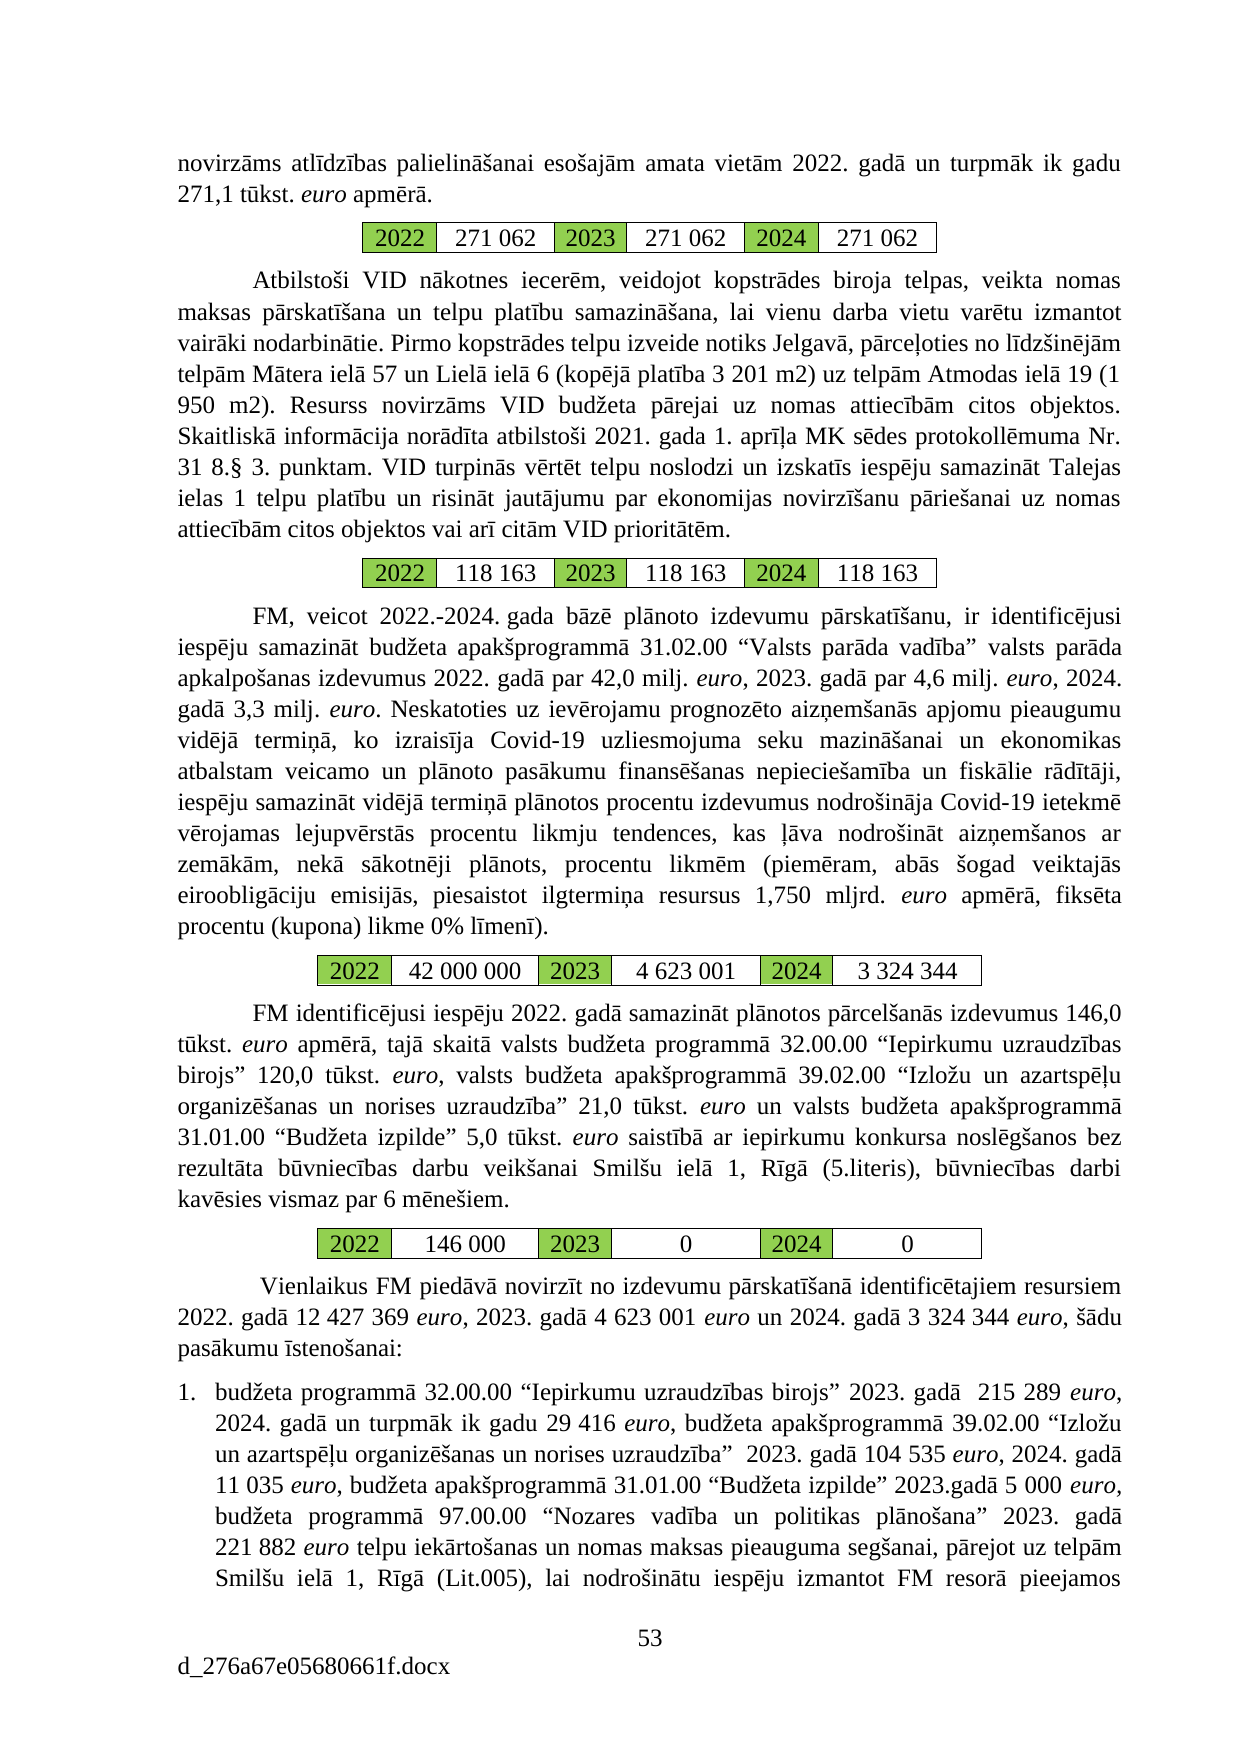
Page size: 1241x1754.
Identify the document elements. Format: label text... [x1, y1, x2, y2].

table_header 118 163 [437, 559, 554, 587]
table_header 2023 [555, 559, 626, 587]
text Atbilstoši VID nākotnes iecerēm, veidojot kopstrādes biroja telpas, veikta nomas maksas pārskatīšana un telpu platību samazināšana, lai vienu darba vietu varētu izmantot vairāki nodarbinātie. Pirmo kopstrādes telpu izveide notiks Jelgavā, pārceļoties no līdzšinējām telpām Mātera ielā 57 un Lielā ielā 6 (kopējā platība 3 201 m2) uz telpām Atmodas ielā 19 (1 950 m2). Resurss novirzāms VID budžeta pārejai uz nomas attiecībām citos objektos. Skaitliskā informācija norādīta atbilstoši 2021. gada 1. aprīļa MK sēdes protokollēmuma Nr. 31 8.§ 3. punktam. VID turpinās vērtēt telpu noslodzi un izskatīs iespēju samazināt Talejas ielas 1 telpu platību un risināt jautājumu par ekonomijas novirzīšanu pāriešanai uz nomas attiecībām citos objektos vai arī citām VID prioritātēm. [177, 266, 1122, 543]
table_header 271 062 [437, 223, 554, 252]
table_header 2024 [761, 1229, 832, 1258]
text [177, 148, 1122, 207]
table_header 2022 [318, 956, 391, 984]
table_header 0 [612, 1229, 760, 1258]
table_header 146 000 [392, 1229, 538, 1258]
table_header 3 324 344 [833, 956, 981, 984]
text FM identificējusi iespēju 2022. gadā samazināt plānotos pārcelšanās izdevumus 146,0 tūkst. euro apmērā, tajā skaitā valsts budžeta programmā 32.00.00 “Iepirkumu uzraudzības birojs” 120,0 tūkst. euro, valsts budžeta apakšprogrammā 39.02.00 “Izložu un azartspēļu organizēšanas un norises uzraudzība” 21,0 tūkst. euro un valsts budžeta apakšprogrammā 31.01.00 “Budžeta izpilde” 5,0 tūkst. euro saistībā ar iepirkumu konkursa noslēgšanos bez rezultāta būvniecības darbu veikšanai Smilšu ielā 1, Rīgā (5.literis), būvniecības darbi kavēsies vismaz par 6 mēnešiem. [177, 998, 1122, 1213]
table_header 2022 [363, 223, 436, 252]
text FM, veicot 2022.-2024. gada bāzē plānoto izdevumu pārskatīšanu, ir identificējusi iespēju samazināt budžeta apakšprogrammā 31.02.00 “Valsts parāda vadība” valsts parāda apkalpošanas izdevumus 2022. gadā par 42,0 milj. euro, 2023. gadā par 4,6 milj. euro, 2024. gadā 3,3 milj. euro. Neskatoties uz ievērojamu prognozēto aizņemšanās apjomu pieaugumu vidējā termiņā, ko izraisīja Covid-19 uzliesmojuma seku mazināšanai un ekonomikas atbalstam veicamo un plānoto pasākumu finansēšanas nepieciešamība un fiskālie rādītāji, iespēju samazināt vidējā termiņā plānotos procentu izdevumus nodrošināja Covid-19 ietekmē vērojamas lejupvērstās procentu likmju tendences, kas ļāva nodrošināt aizņemšanos ar zemākām, nekā sākotnēji plānots, procentu likmēm (piemēram, abās šogad veiktajās eiroobligāciju emisijās, piesaistot ilgtermiņa resursus 1,750 mljrd. euro apmērā, fiksēta procentu (kupona) likme 0% līmenī). [177, 601, 1122, 940]
table_header 0 [833, 1229, 981, 1258]
table_header 271 062 [819, 223, 936, 252]
table_header 2022 [318, 1229, 391, 1258]
table_header 2023 [555, 223, 626, 252]
table_header 42 000 000 [392, 956, 538, 984]
table_header 271 062 [627, 223, 744, 252]
table_header 118 163 [819, 559, 936, 587]
table_header 2023 [539, 956, 611, 984]
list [177, 1377, 1122, 1592]
table_header 4 623 001 [612, 956, 760, 984]
table_header 2022 [363, 559, 436, 587]
table_header 2024 [745, 223, 818, 252]
text Vienlaikus FM piedāvā novirzīt no izdevumu pārskatīšanā identificētajiem resursiem 2022. gadā 12 427 369 euro, 2023. gadā 4 623 001 euro un 2024. gadā 3 324 344 euro, šādu pasākumu īstenošanai: [177, 1271, 1122, 1362]
table_header 2023 [539, 1229, 611, 1258]
table_header 2024 [745, 559, 818, 587]
table_header 2024 [761, 956, 832, 984]
table_header 118 163 [627, 559, 744, 587]
